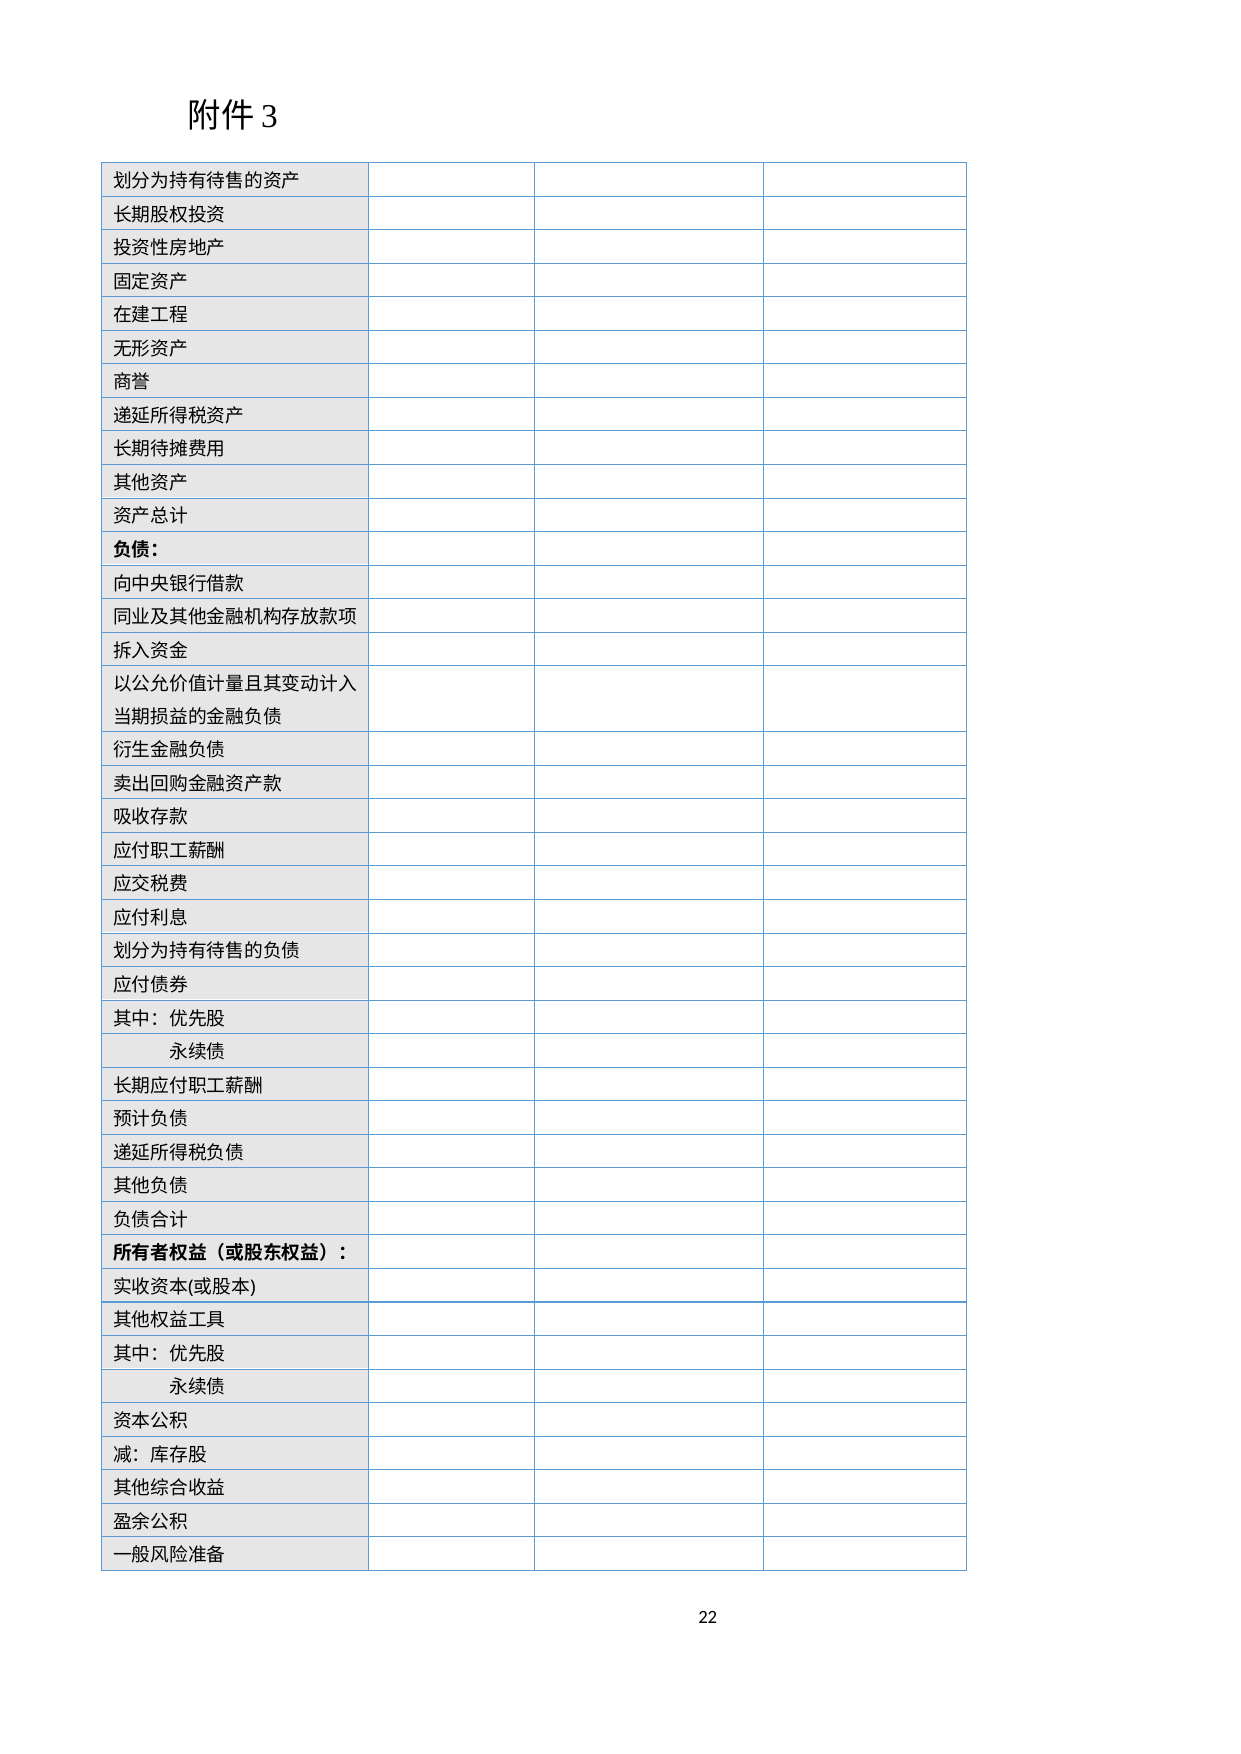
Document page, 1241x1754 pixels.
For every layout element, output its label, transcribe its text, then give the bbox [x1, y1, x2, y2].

table_cell 拆入资金 [102, 633, 368, 665]
table_cell 在建工程 [102, 297, 368, 330]
table_cell [369, 833, 534, 865]
table_cell [369, 1068, 534, 1100]
table_cell [535, 431, 763, 464]
table_cell [535, 163, 763, 196]
table_cell [369, 230, 534, 263]
table_cell [764, 566, 966, 598]
table_cell [764, 1303, 966, 1335]
table_cell 商誉 [102, 364, 368, 397]
table_cell [369, 331, 534, 363]
table_cell [764, 934, 966, 966]
table_cell [535, 866, 763, 899]
table_cell [535, 1336, 763, 1368]
table_cell 应交税费 [102, 866, 368, 899]
table_cell [369, 967, 534, 999]
table_cell [369, 465, 534, 497]
table_cell [764, 364, 966, 397]
table_cell [764, 465, 966, 497]
table_cell [535, 1437, 763, 1469]
table_cell 向中央银行借款 [102, 566, 368, 598]
table_cell [369, 1370, 534, 1402]
table_cell [764, 1470, 966, 1503]
table_cell 递延所得税资产 [102, 398, 368, 430]
table_cell [535, 1135, 763, 1167]
table_cell [764, 1437, 966, 1469]
table_cell [535, 732, 763, 765]
table_cell [764, 1202, 966, 1234]
table_cell [535, 766, 763, 798]
table_cell [535, 633, 763, 665]
table_cell 固定资产 [102, 264, 368, 296]
table_cell [369, 666, 534, 731]
table_cell 卖出回购金融资产款 [102, 766, 368, 798]
table_cell [369, 1101, 534, 1134]
table_cell [369, 566, 534, 598]
table_cell [764, 799, 966, 832]
table_cell 划分为持有待售的资产 [102, 163, 368, 196]
table_cell [535, 1101, 763, 1134]
table_cell 盈余公积 [102, 1504, 368, 1536]
table_cell [764, 967, 966, 999]
table_cell 长期股权投资 [102, 197, 368, 229]
table_cell [535, 1537, 763, 1570]
table_cell [764, 431, 966, 464]
table_cell [535, 666, 763, 731]
table_cell [535, 331, 763, 363]
table_cell [535, 799, 763, 832]
table_cell 预计负债 [102, 1101, 368, 1134]
table_cell [535, 1168, 763, 1201]
table_cell 减：库存股 [102, 1437, 368, 1469]
table_cell [764, 331, 966, 363]
table_cell 其中：优先股 [102, 1001, 368, 1033]
table_cell [535, 230, 763, 263]
table_cell [535, 566, 763, 598]
table_cell [535, 1403, 763, 1436]
table_cell 长期待摊费用 [102, 431, 368, 464]
table_cell [369, 1269, 534, 1301]
table_cell [369, 499, 534, 531]
table_cell [764, 1336, 966, 1368]
table_cell [535, 1370, 763, 1402]
table_cell [369, 1168, 534, 1201]
table_cell [764, 833, 966, 865]
table_cell 应付利息 [102, 900, 368, 932]
table_cell [369, 264, 534, 296]
table_cell [535, 1235, 763, 1268]
table_cell 永续债 [102, 1034, 368, 1067]
table_cell [764, 866, 966, 899]
table_cell 递延所得税负债 [102, 1135, 368, 1167]
table_cell 其他权益工具 [102, 1303, 368, 1335]
table_cell [535, 967, 763, 999]
table_cell 同业及其他金融机构存放款项 [102, 599, 368, 632]
table_cell [369, 1135, 534, 1167]
table_cell [369, 934, 534, 966]
table_cell 划分为持有待售的负债 [102, 934, 368, 966]
table_cell [535, 900, 763, 932]
table_cell [535, 297, 763, 330]
table_cell [369, 1504, 534, 1536]
table_cell [369, 1537, 534, 1570]
table_cell [369, 1336, 534, 1368]
table_cell [764, 230, 966, 263]
table_cell [535, 1034, 763, 1067]
table_cell [369, 1235, 534, 1268]
table_cell 资产总计 [102, 499, 368, 531]
table_cell [535, 364, 763, 397]
table_cell [764, 1168, 966, 1201]
table_cell [764, 1135, 966, 1167]
table_cell 其他综合收益 [102, 1470, 368, 1503]
table_cell [535, 197, 763, 229]
table_cell [764, 633, 966, 665]
table_cell [535, 1504, 763, 1536]
table_cell 所有者权益（或股东权益）： [102, 1235, 368, 1268]
table_cell [535, 1269, 763, 1301]
table_cell 一般风险准备 [102, 1537, 368, 1570]
table_cell [369, 633, 534, 665]
table_cell [535, 833, 763, 865]
table_cell [535, 398, 763, 430]
table_cell [764, 1001, 966, 1033]
table_cell [369, 732, 534, 765]
table_cell [764, 1403, 966, 1436]
table_cell 衍生金融负债 [102, 732, 368, 765]
table_cell [369, 900, 534, 932]
table_cell [764, 499, 966, 531]
table_cell [535, 1470, 763, 1503]
table_cell 投资性房地产 [102, 230, 368, 263]
table_cell 应付职工薪酬 [102, 833, 368, 865]
table_cell 其他资产 [102, 465, 368, 497]
table_cell [764, 900, 966, 932]
table_cell [369, 431, 534, 464]
table_cell 其中：优先股 [102, 1336, 368, 1368]
table_cell [764, 297, 966, 330]
table_cell [764, 732, 966, 765]
table_cell 应付债券 [102, 967, 368, 999]
table_cell [369, 599, 534, 632]
table_cell [535, 934, 763, 966]
table_cell [535, 599, 763, 632]
table_cell 负债合计 [102, 1202, 368, 1234]
table_cell [535, 1068, 763, 1100]
table_cell [369, 866, 534, 899]
table_cell [764, 1068, 966, 1100]
table_cell [535, 532, 763, 564]
table_cell [369, 1470, 534, 1503]
table_cell 永续债 [102, 1370, 368, 1402]
table_cell [764, 532, 966, 564]
table_cell [369, 197, 534, 229]
table_cell [369, 766, 534, 798]
table_cell 资本公积 [102, 1403, 368, 1436]
table_cell [764, 163, 966, 196]
table_cell [764, 666, 966, 731]
table_cell [535, 1303, 763, 1335]
table_cell [369, 799, 534, 832]
table_cell [535, 465, 763, 497]
table_cell 无形资产 [102, 331, 368, 363]
table_cell [764, 1537, 966, 1570]
table_cell [764, 264, 966, 296]
table_cell [369, 1001, 534, 1033]
table_cell [764, 1504, 966, 1536]
table_cell [369, 1202, 534, 1234]
table_cell 实收资本(或股本) [102, 1269, 368, 1301]
table_cell [369, 532, 534, 564]
table_cell [369, 398, 534, 430]
table_cell [535, 264, 763, 296]
table_cell [764, 1235, 966, 1268]
table_cell [369, 1303, 534, 1335]
table_cell [764, 197, 966, 229]
table_cell [764, 1101, 966, 1134]
table_cell 负债： [102, 532, 368, 564]
table_cell [764, 1034, 966, 1067]
table_cell [369, 364, 534, 397]
table_cell [764, 1370, 966, 1402]
table_cell [764, 766, 966, 798]
table_cell [764, 1269, 966, 1301]
table_cell [535, 1001, 763, 1033]
table_cell [535, 499, 763, 531]
table_cell [764, 599, 966, 632]
table_cell [369, 1403, 534, 1436]
table_cell [535, 1202, 763, 1234]
table_cell [369, 163, 534, 196]
table_cell [369, 1437, 534, 1469]
table_cell [764, 398, 966, 430]
table_cell [369, 297, 534, 330]
table_cell 吸收存款 [102, 799, 368, 832]
table_cell 长期应付职工薪酬 [102, 1068, 368, 1100]
table_cell 以公允价值计量且其变动计入当期损益的金融负债 [102, 666, 368, 731]
table_cell [369, 1034, 534, 1067]
table_cell 其他负债 [102, 1168, 368, 1201]
